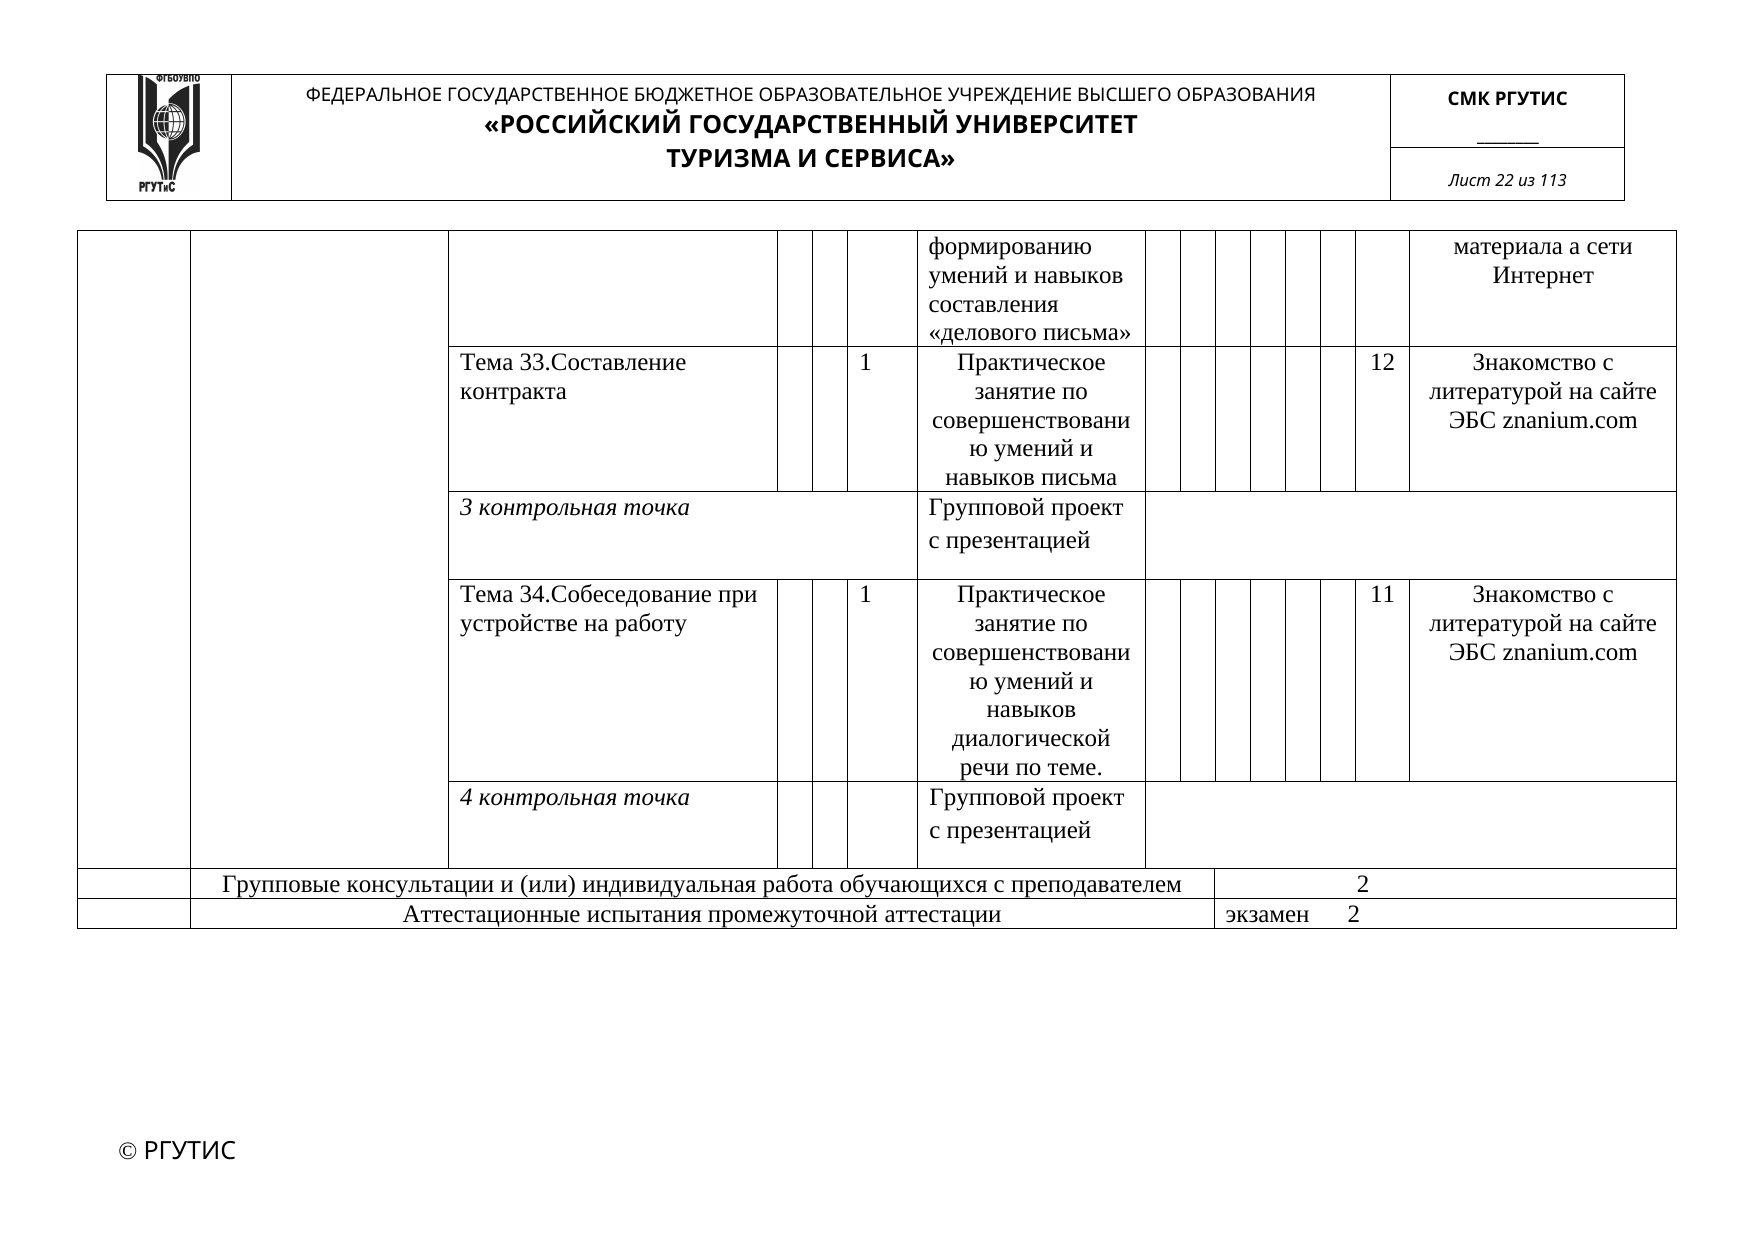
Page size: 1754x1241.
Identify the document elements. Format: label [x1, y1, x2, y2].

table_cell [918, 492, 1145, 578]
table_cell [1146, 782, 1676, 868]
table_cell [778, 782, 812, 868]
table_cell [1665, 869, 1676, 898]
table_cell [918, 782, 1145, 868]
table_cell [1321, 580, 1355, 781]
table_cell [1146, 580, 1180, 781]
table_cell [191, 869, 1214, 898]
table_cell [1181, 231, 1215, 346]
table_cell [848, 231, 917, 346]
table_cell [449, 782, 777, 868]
picture [138, 75, 200, 192]
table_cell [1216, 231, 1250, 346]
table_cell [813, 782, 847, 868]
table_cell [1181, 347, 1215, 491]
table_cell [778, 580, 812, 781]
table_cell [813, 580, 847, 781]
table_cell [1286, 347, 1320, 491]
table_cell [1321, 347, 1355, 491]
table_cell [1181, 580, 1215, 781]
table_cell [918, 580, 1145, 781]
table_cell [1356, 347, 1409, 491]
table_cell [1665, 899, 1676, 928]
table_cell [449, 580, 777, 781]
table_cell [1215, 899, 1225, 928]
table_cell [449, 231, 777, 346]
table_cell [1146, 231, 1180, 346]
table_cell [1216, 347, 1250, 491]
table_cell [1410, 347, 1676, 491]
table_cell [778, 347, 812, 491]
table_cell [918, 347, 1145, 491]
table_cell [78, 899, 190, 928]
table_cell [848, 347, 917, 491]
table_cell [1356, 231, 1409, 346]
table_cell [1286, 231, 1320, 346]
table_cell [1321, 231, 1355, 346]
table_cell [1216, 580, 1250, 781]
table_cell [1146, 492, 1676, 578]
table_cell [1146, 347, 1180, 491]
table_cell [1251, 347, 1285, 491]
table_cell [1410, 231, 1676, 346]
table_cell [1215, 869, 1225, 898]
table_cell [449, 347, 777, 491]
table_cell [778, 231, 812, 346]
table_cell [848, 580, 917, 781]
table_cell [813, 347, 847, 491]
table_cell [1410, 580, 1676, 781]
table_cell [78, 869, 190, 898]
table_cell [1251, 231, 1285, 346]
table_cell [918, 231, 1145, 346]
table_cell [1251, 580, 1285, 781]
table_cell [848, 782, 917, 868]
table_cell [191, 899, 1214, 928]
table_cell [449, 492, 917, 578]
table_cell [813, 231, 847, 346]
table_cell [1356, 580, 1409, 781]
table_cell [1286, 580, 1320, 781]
